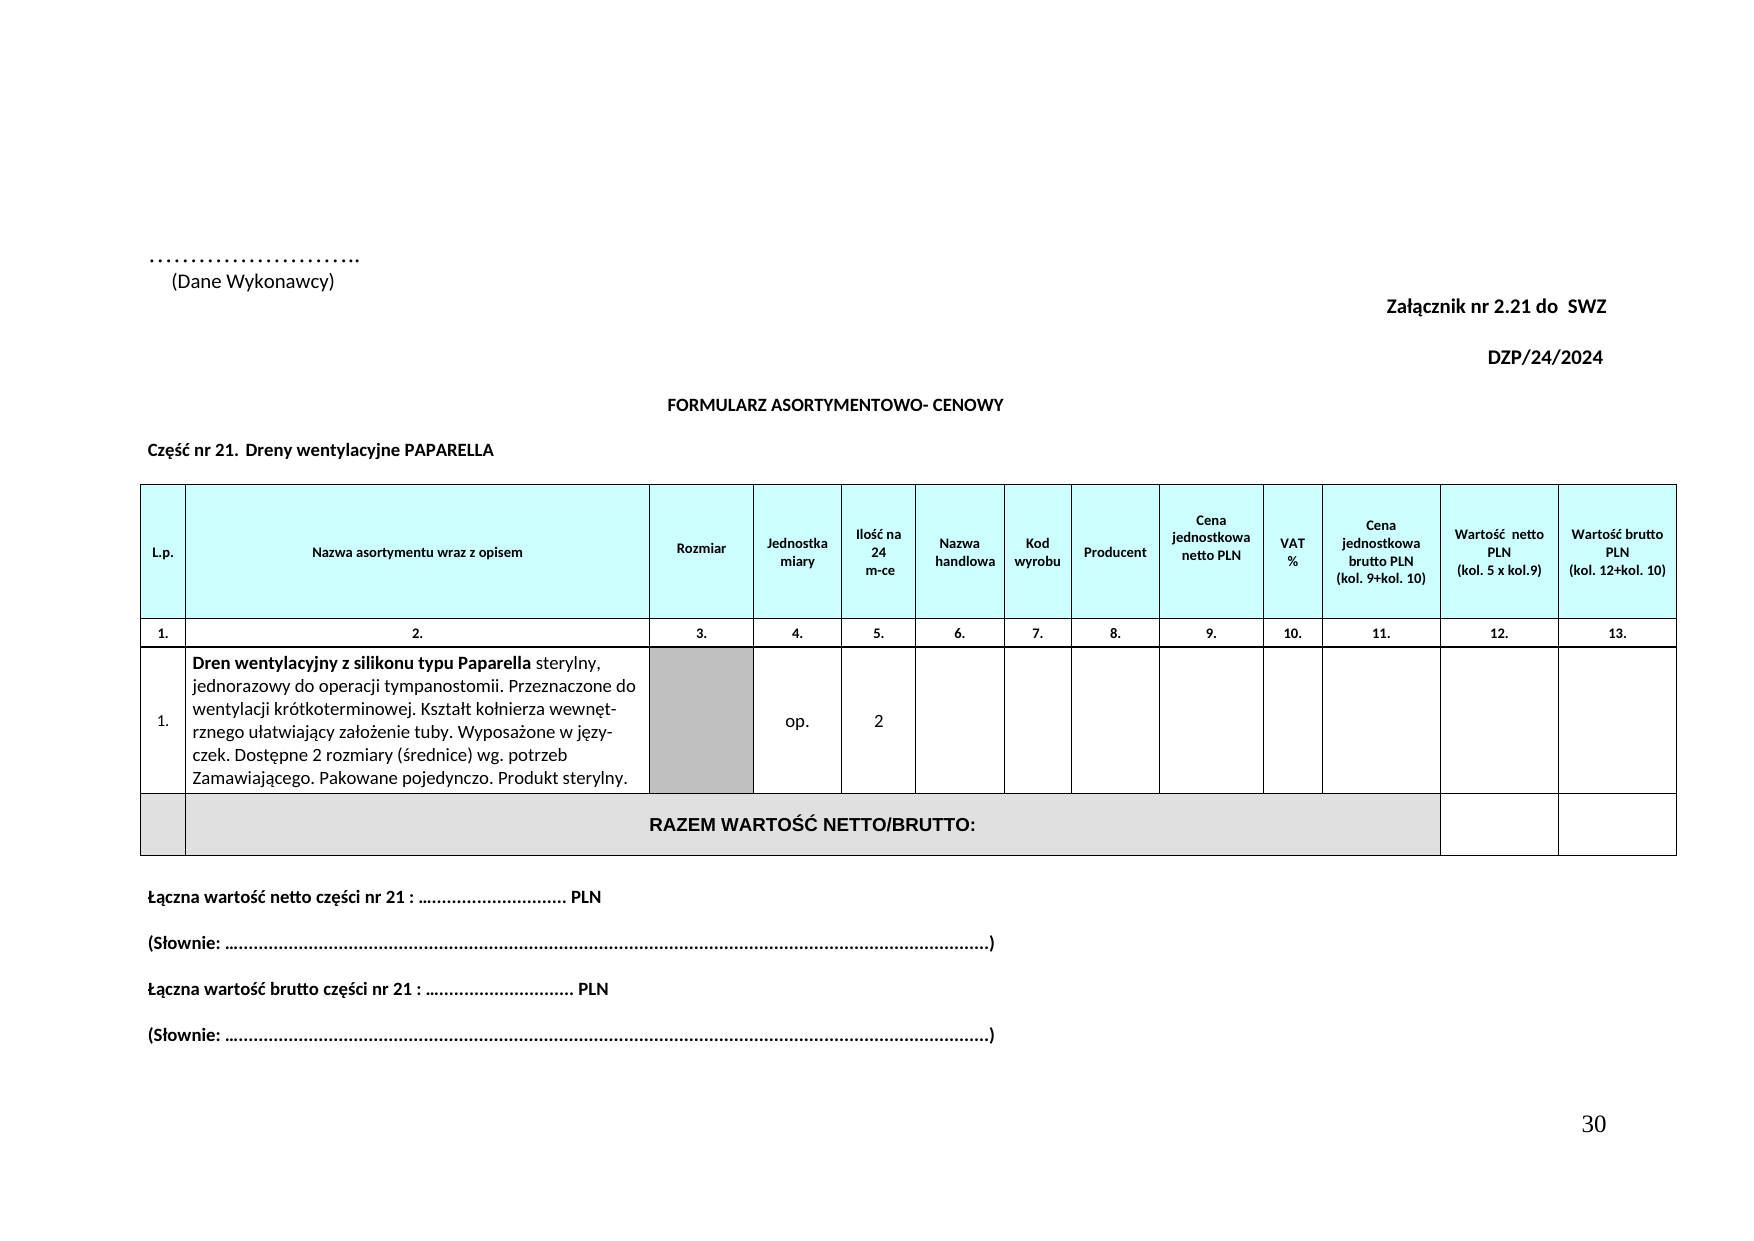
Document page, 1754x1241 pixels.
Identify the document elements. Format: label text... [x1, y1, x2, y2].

table_header Jednostka miary [754, 485, 841, 618]
table_header Kod wyrobu [1005, 485, 1071, 618]
table_cell [1441, 794, 1558, 855]
table_cell [650, 648, 753, 793]
table_header VAT % [1264, 485, 1322, 618]
table_cell 1. [141, 648, 185, 793]
table_header Rozmiar [650, 485, 753, 618]
text (Słownie: …......................................................................................................................................................) [148, 931, 1606, 954]
table_cell [1005, 648, 1071, 793]
table_cell 12. [1441, 619, 1558, 646]
table_cell 8. [1072, 619, 1159, 646]
table_cell Dren wentylacyjny z silikonu typu Paparella sterylny, jednorazowy do operacji tympanostomii. Przeznaczone do wentylacji krótkoterminowej. Kształt kołnierza wewnęt-rznego ułatwiający założenie tuby. Wyposażone w języ-czek. Dostępne 2 rozmiary (średnice) wg. potrzeb Zamawiającego. Pakowane pojedynczo. Produkt sterylny. [186, 648, 649, 793]
table_cell 2 [842, 648, 915, 793]
table_cell op. [754, 648, 841, 793]
table_header Nazwa asortymentu wraz z opisem [186, 485, 649, 618]
table_cell [1264, 648, 1322, 793]
table_header L.p. [141, 485, 185, 618]
text …………………….. (Dane Wykonawcy) [148, 239, 1606, 293]
table_cell 4. [754, 619, 841, 646]
table_header Wartość netto PLN (kol. 5 x kol.9) [1441, 485, 1558, 618]
table_cell 6. [916, 619, 1004, 646]
table_cell 10. [1264, 619, 1322, 646]
text Załącznik nr 2.21 do SWZ DZP/24/2024 [148, 293, 1606, 370]
table_cell 13. [1559, 619, 1676, 646]
table_header Producent [1072, 485, 1159, 618]
table_cell [1559, 648, 1676, 793]
table_cell 3. [650, 619, 753, 646]
table_cell 7. [1005, 619, 1071, 646]
table_header Cena jednostkowa netto PLN [1160, 485, 1263, 618]
table_cell 9. [1160, 619, 1263, 646]
table_cell [141, 794, 185, 855]
table_cell 5. [842, 619, 915, 646]
table_header Wartość brutto PLN (kol. 12+kol. 10) [1559, 485, 1676, 618]
text Łączna wartość netto części nr 21 : …........................... PLN [148, 885, 1606, 908]
text Łączna wartość brutto części nr 21 : …........................... PLN [148, 977, 1606, 1000]
table_cell 11. [1323, 619, 1440, 646]
table_header Cena jednostkowa brutto PLN (kol. 9+kol. 10) [1323, 485, 1440, 618]
table_cell [1072, 648, 1159, 793]
table_cell 2. [186, 619, 649, 646]
table_cell [1559, 794, 1676, 855]
table_header Ilość na 24 m-ce [842, 485, 915, 618]
text Część nr 21. Dreny wentylacyjne PAPARELLA [148, 438, 1606, 461]
table_cell 1. [141, 619, 185, 646]
text FORMULARZ ASORTYMENTOWO- CENOWY [148, 393, 1606, 416]
table_cell RAZEM WARTOŚĆ NETTO/BRUTTO: [186, 794, 1440, 855]
table_header Nazwa handlowa [916, 485, 1004, 618]
table_cell [1323, 648, 1440, 793]
text (Słownie: …......................................................................................................................................................) [148, 1023, 1606, 1046]
table_cell [916, 648, 1004, 793]
table_cell [1441, 648, 1558, 793]
table_cell [1160, 648, 1263, 793]
